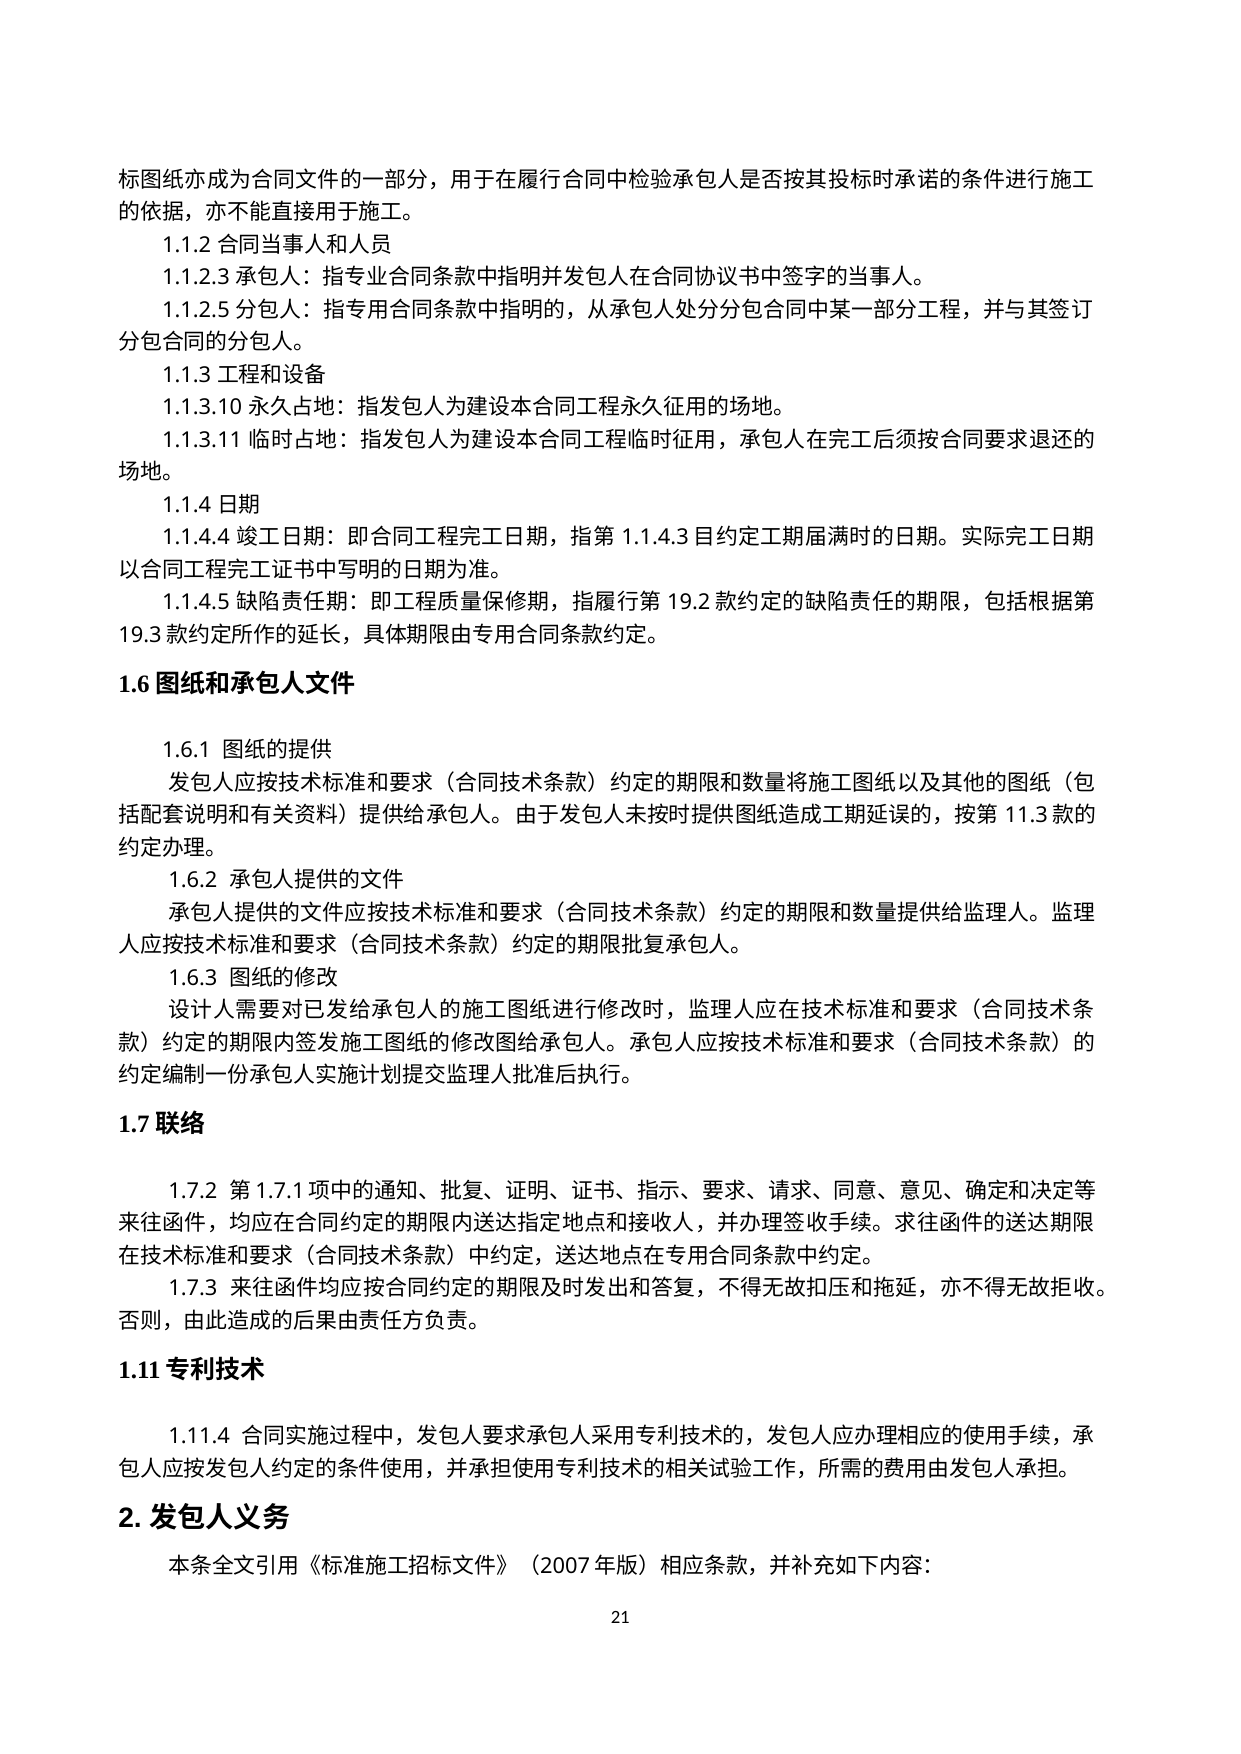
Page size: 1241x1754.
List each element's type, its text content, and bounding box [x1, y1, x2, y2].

text 第1.7.1项中的通知、批复、证明、证书、指示、要求、请求、同意、意见、确定和决定等来往函件，均应在合同约定的期限内送达指定地点和接收人，并办理签收手续。求往函件的送达期限在技术标准和要求（合同技术条款）中约定，送达地点在专用合同条款中约定。 [118, 1172, 1096, 1270]
text 设计人需要对已发给承包人的施工图纸进行修改时，监理人应在技术标准和要求（合同技术条款）约定的期限内签发施工图纸的修改图给承包人。承包人应按技术标准和要求（合同技术条款）的约定编制一份承包人实施计划提交监理人批准后执行。 [118, 992, 1096, 1089]
text .11 临时占地：指发包人为建设本合同工程临时征用，承包人在完工后须按合同要求退还的场地。 [118, 421, 1096, 486]
text .5 缺陷责任期：即工程质量保修期，指履行第19.2款约定的缺陷责任的期限，包括根据第19.3款约定所作的延长，具体期限由专用合同条款约定。 [118, 584, 1096, 649]
text 日期 [118, 486, 1096, 519]
text 本条全文引用《标准施工招标文件》（2007年版）相应条款，并补充如下内容： [118, 1548, 1096, 1581]
text .10 永久占地：指发包人为建设本合同工程永久征用的场地。 [118, 389, 1096, 421]
subtitle 1.11专利技术 [118, 1335, 1122, 1400]
text .5 分包人：指专用合同条款中指明的，从承包人处分分包合同中某一部分工程，并与其签订分包合同的分包人。 [118, 291, 1096, 356]
text .3 承包人：指专业合同条款中指明并发包人在合同协议书中签字的当事人。 [118, 259, 1096, 291]
subtitle 2. 发包人义务 [118, 1483, 1122, 1548]
text 图纸的提供 [118, 732, 1096, 764]
text 承包人提供的文件应按技术标准和要求（合同技术条款）约定的期限和数量提供给监理人。监理人应按技术标准和要求（合同技术条款）约定的期限批复承包人。 [118, 894, 1096, 959]
text 发包人应按技术标准和要求（合同技术条款）约定的期限和数量将施工图纸以及其他的图纸（包括配套说明和有关资料）提供给承包人。由于发包人未按时提供图纸造成工期延误的，按第11.3款的约定办理。 [118, 764, 1096, 862]
text 合同实施过程中，发包人要求承包人采用专利技术的，发包人应办理相应的使用手续，承包人应按发包人约定的条件使用，并承担使用专利技术的相关试验工作，所需的费用由发包人承担。 [118, 1418, 1096, 1483]
text 承包人提供的文件 [118, 862, 1096, 894]
text 来往函件均应按合同约定的期限及时发出和答复，不得无故扣压和拖延，亦不得无故拒收。否则，由此造成的后果由责任方负责。 [118, 1270, 1096, 1335]
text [118, 161, 1096, 226]
text 图纸的修改 [118, 959, 1096, 992]
text 工程和设备 [118, 356, 1096, 389]
text 合同当事人和人员 [118, 226, 1096, 259]
subtitle 1.7 联络 [118, 1089, 1122, 1154]
text .4 竣工日期：即合同工程完工日期，指第1.1.4.3目约定工期届满时的日期。实际完工日期以合同工程完工证书中写明的日期为准。 [118, 519, 1096, 584]
subtitle 1.6 图纸和承包人文件 [118, 649, 1122, 714]
